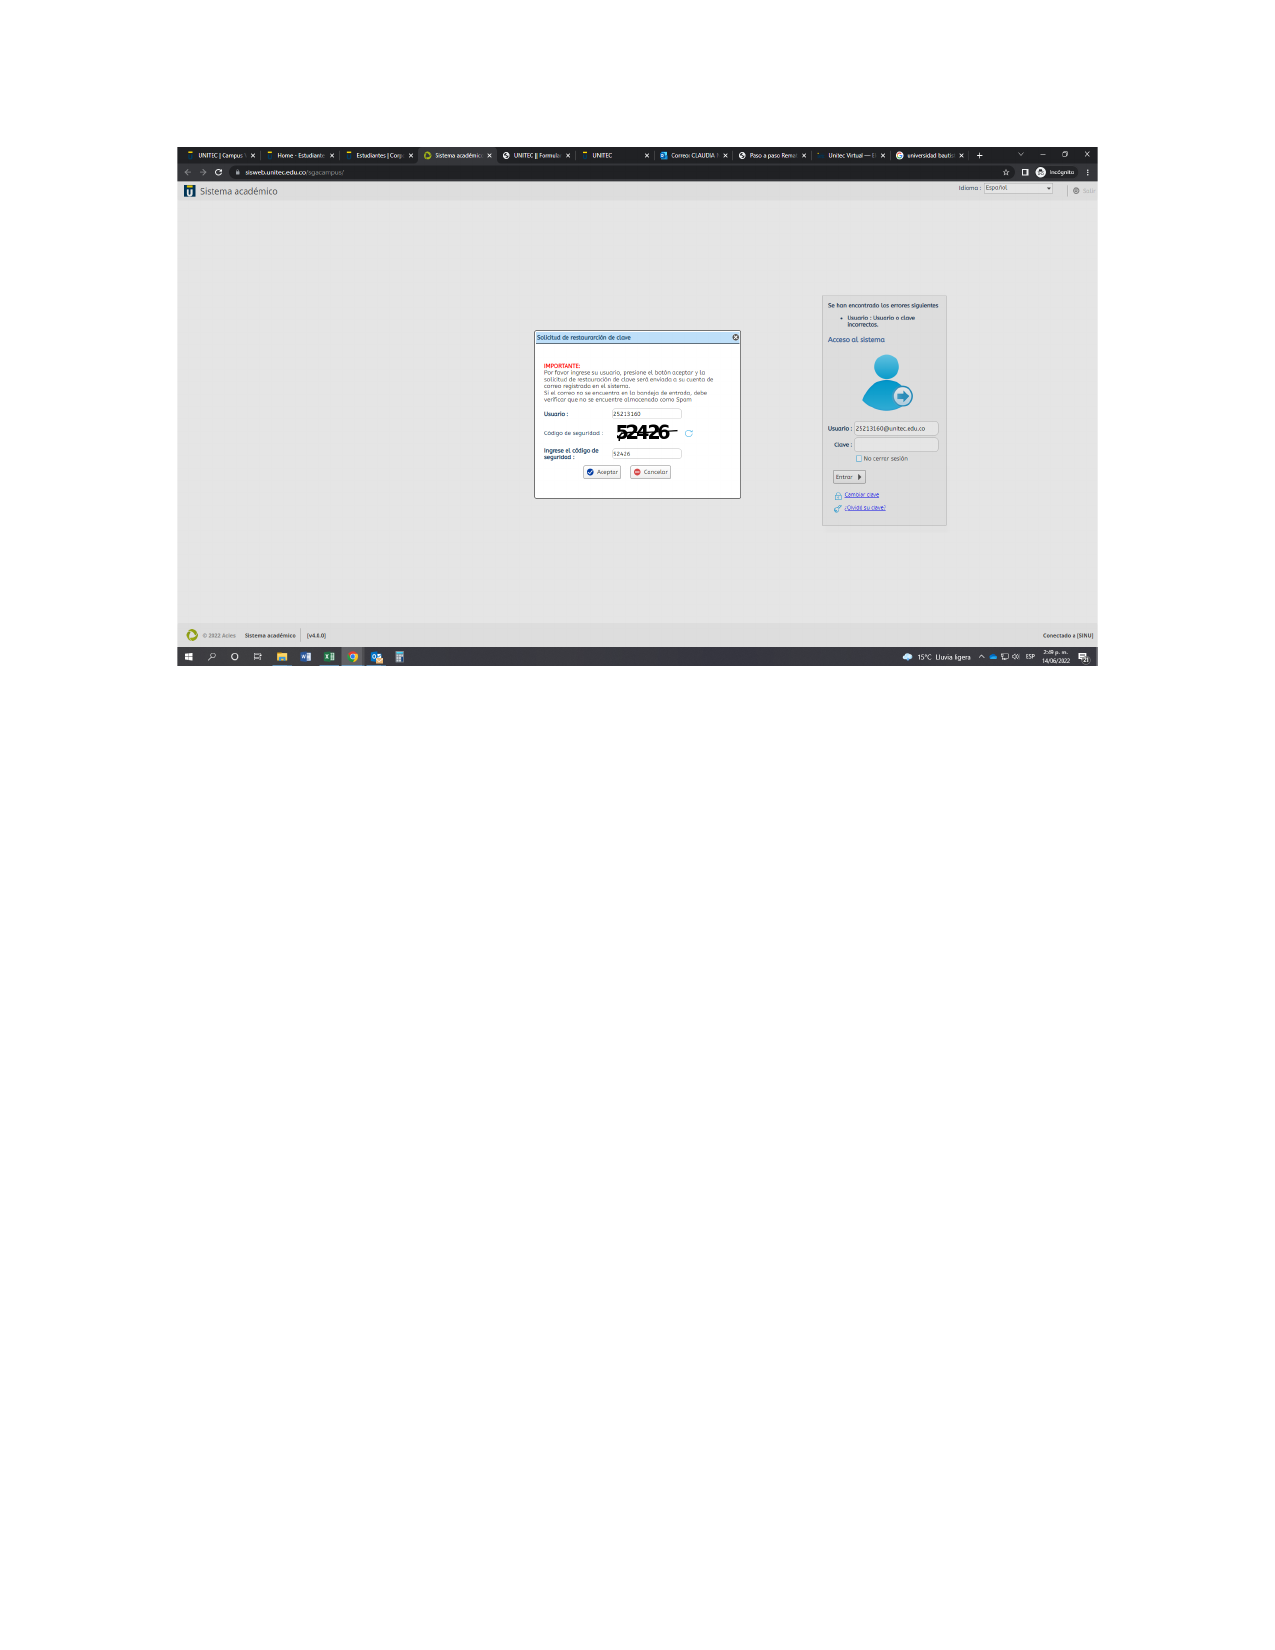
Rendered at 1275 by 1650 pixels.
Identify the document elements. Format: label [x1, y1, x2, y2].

picture [177, 147, 1098, 666]
